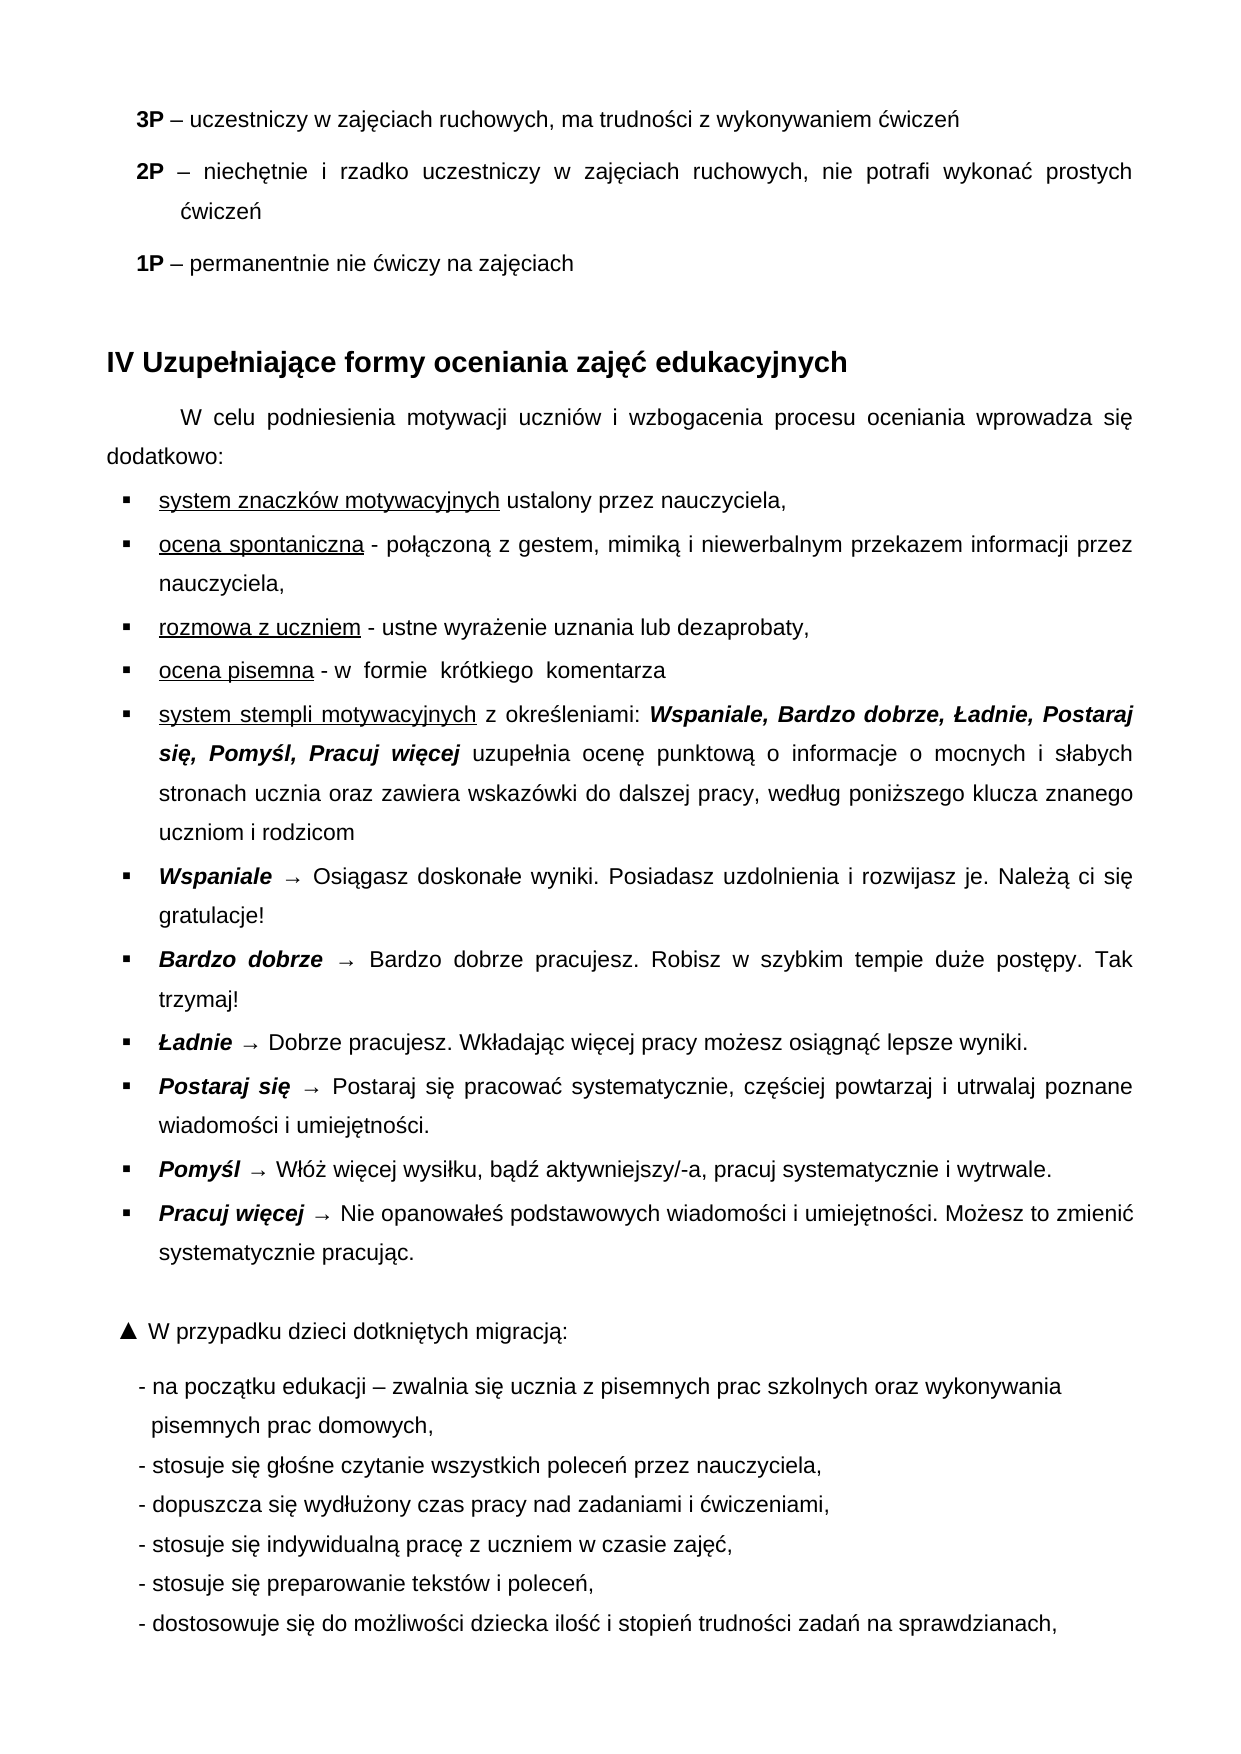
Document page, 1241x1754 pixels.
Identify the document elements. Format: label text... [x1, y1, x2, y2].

list Pracuj więcej → Nie opanowałeś podstawowych wiadomości i umiejętności. Możesz to zmienić systematycznie pracując. [121, 1200, 1134, 1266]
list - stosuje się głośne czytanie wszystkich poleceń przez nauczyciela, [106, 1452, 1134, 1478]
text 3P – uczestniczy w zajęciach ruchowych, ma trudności z wykonywaniem ćwiczeń [136, 106, 1134, 133]
list Wspaniale → Osiągasz doskonałe wyniki. Posiadasz uzdolnienia i rozwijasz je. Należą ci się gratulacje! [121, 863, 1134, 929]
list ocena spontaniczna - połączoną z gestem, mimiką i niewerbalnym przekazem informacji przez nauczyciela, [121, 531, 1134, 596]
list pisemnych prac domowych, [106, 1412, 1134, 1438]
list system znaczków motywacyjnych ustalony przez nauczyciela, [121, 487, 1134, 513]
list - dopuszcza się wydłużony czas pracy nad zadaniami i ćwiczeniami, [106, 1491, 1134, 1517]
list ocena pisemna - w formie krótkiego komentarza [121, 657, 1134, 684]
list - stosuje się indywidualną pracę z uczniem w czasie zajęć, [106, 1531, 1134, 1557]
list Bardzo dobrze → Bardzo dobrze pracujesz. Robisz w szybkim tempie duże postępy. Tak trzymaj! [121, 946, 1134, 1012]
text ▲ W przypadku dzieci dotkniętych migracją: [106, 1312, 1134, 1346]
list Postaraj się → Postaraj się pracować systematycznie, częściej powtarzaj i utrwalaj poznane wiadomości i umiejętności. [121, 1073, 1134, 1139]
list system stempli motywacyjnych z określeniami: Wspaniale, Bardzo dobrze, Ładnie, Postaraj się, Pomyśl, Pracuj więcej uzupełnia ocenę punktową o informacje o mocnych i słabych stronach ucznia oraz zawiera wskazówki do dalszej pracy, według poniższego klucza znanego uczniom i rodzicom [121, 701, 1134, 846]
list Ładnie → Dobrze pracujesz. Wkładając więcej pracy możesz osiągnąć lepsze wyniki. [121, 1029, 1134, 1056]
list - stosuje się preparowanie tekstów i poleceń, [106, 1570, 1134, 1596]
text IV Uzupełniające formy oceniania zajęć edukacyjnych [106, 345, 1134, 379]
text 1P – permanentnie nie ćwiczy na zajęciach [136, 250, 1134, 276]
list Pomyśl → Włóż więcej wysiłku, bądź aktywniejszy/-a, pracuj systematycznie i wytrwale. [121, 1156, 1134, 1182]
list - dostosowuje się do możliwości dziecka ilość i stopień trudności zadań na sprawdzianach, [106, 1609, 1134, 1636]
text 2P – niechętnie i rzadko uczestniczy w zajęciach ruchowych, nie potrafi wykonać prostych ćwiczeń [136, 158, 1134, 224]
text W celu podniesienia motywacji uczniów i wzbogacenia procesu oceniania wprowadza się dodatkowo: [106, 404, 1134, 469]
list rozmowa z uczniem - ustne wyrażenie uznania lub dezaprobaty, [121, 614, 1134, 640]
list - na początku edukacji – zwalnia się ucznia z pisemnych prac szkolnych oraz wykonywania [106, 1373, 1134, 1399]
